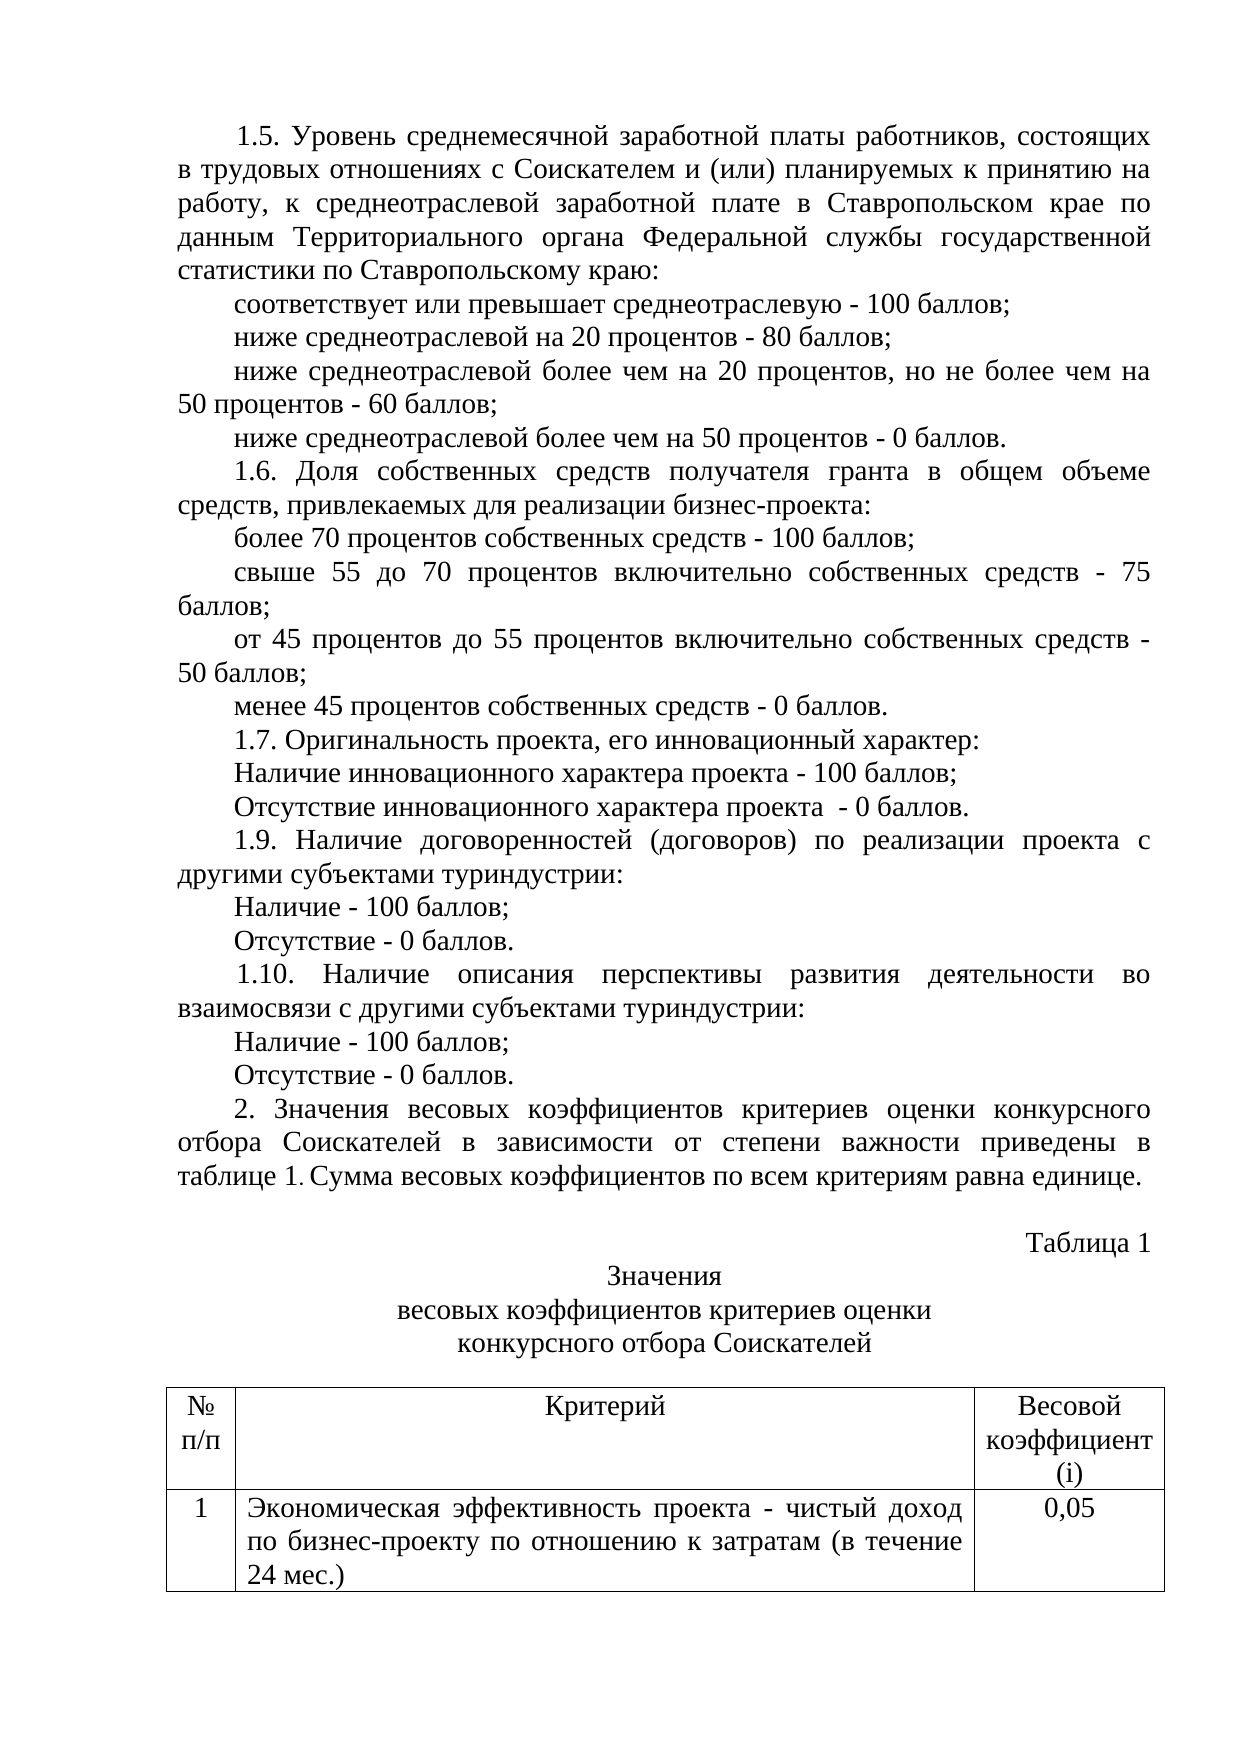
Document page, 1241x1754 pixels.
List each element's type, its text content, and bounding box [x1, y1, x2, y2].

text Значения [177, 1258, 1152, 1292]
text 1.7. Оригинальность проекта, его инновационный характер: [177, 722, 1152, 755]
text Отсутствие - 0 баллов. [177, 923, 1152, 957]
text ниже среднеотраслевой на 20 процентов - 80 баллов; [177, 319, 1152, 353]
text свыше 55 до 70 процентов включительно собственных средств - 75 баллов; [177, 554, 1152, 621]
text 1.9. Наличие договоренностей (договоров) по реализации проекта с другими субъектами туриндустрии: [177, 822, 1152, 889]
text ниже среднеотраслевой более чем на 20 процентов, но не более чем на 50 процентов - 60 баллов; [177, 353, 1152, 420]
text Наличие - 100 баллов; [177, 889, 1152, 923]
text 1.10. Наличие описания перспективы развития деятельности во взаимосвязи с другими субъектами туриндустрии: [177, 957, 1152, 1024]
text менее 45 процентов собственных средств - 0 баллов. [177, 688, 1152, 722]
text 1.6. Доля собственных средств получателя гранта в общем объеме средств, привлекаемых для реализации бизнес-проекта: [177, 453, 1152, 521]
text Отсутствие - 0 баллов. [177, 1057, 1152, 1091]
text Отсутствие инновационного характера проекта - 0 баллов. [177, 789, 1152, 822]
text Наличие инновационного характера проекта - 100 баллов; [177, 755, 1152, 789]
table_header Критерий [236, 1388, 974, 1489]
text от 45 процентов до 55 процентов включительно собственных средств - 50 баллов; [177, 621, 1152, 688]
text 1.5. Уровень среднемесячной заработной платы работников, состоящих в трудовых отношениях с Соискателем и (или) планируемых к принятию на работу, к среднеотраслевой заработной плате в Ставропольском крае по данным Территориального органа Федеральной службы государственной статистики по Ставропольскому краю: [177, 118, 1152, 286]
table_cell 0,05 [975, 1490, 1164, 1591]
text более 70 процентов собственных средств - 100 баллов; [177, 521, 1152, 554]
table_cell Экономическая эффективность проекта - чистый доход по бизнес-проекту по отношению к затратам (в течение 24 мес.) [236, 1490, 974, 1591]
table_header Весовой коэффициент (i) [975, 1388, 1164, 1489]
table_header № п/п [167, 1388, 235, 1489]
text соответствует или превышает среднеотраслевую - 100 баллов; [177, 286, 1152, 319]
text Таблица 1 [177, 1225, 1152, 1258]
text ниже среднеотраслевой более чем на 50 процентов - 0 баллов. [177, 420, 1152, 453]
text Наличие - 100 баллов; [177, 1024, 1152, 1057]
table_cell 1 [167, 1490, 235, 1591]
text 2. Значения весовых коэффициентов критериев оценки конкурсного отбора Соискателей в зависимости от степени важности приведены в таблице 1. Сумма весовых коэффициентов по всем критериям равна единице. [177, 1091, 1152, 1191]
text конкурсного отбора Соискателей [177, 1326, 1152, 1359]
text весовых коэффициентов критериев оценки [177, 1292, 1152, 1326]
